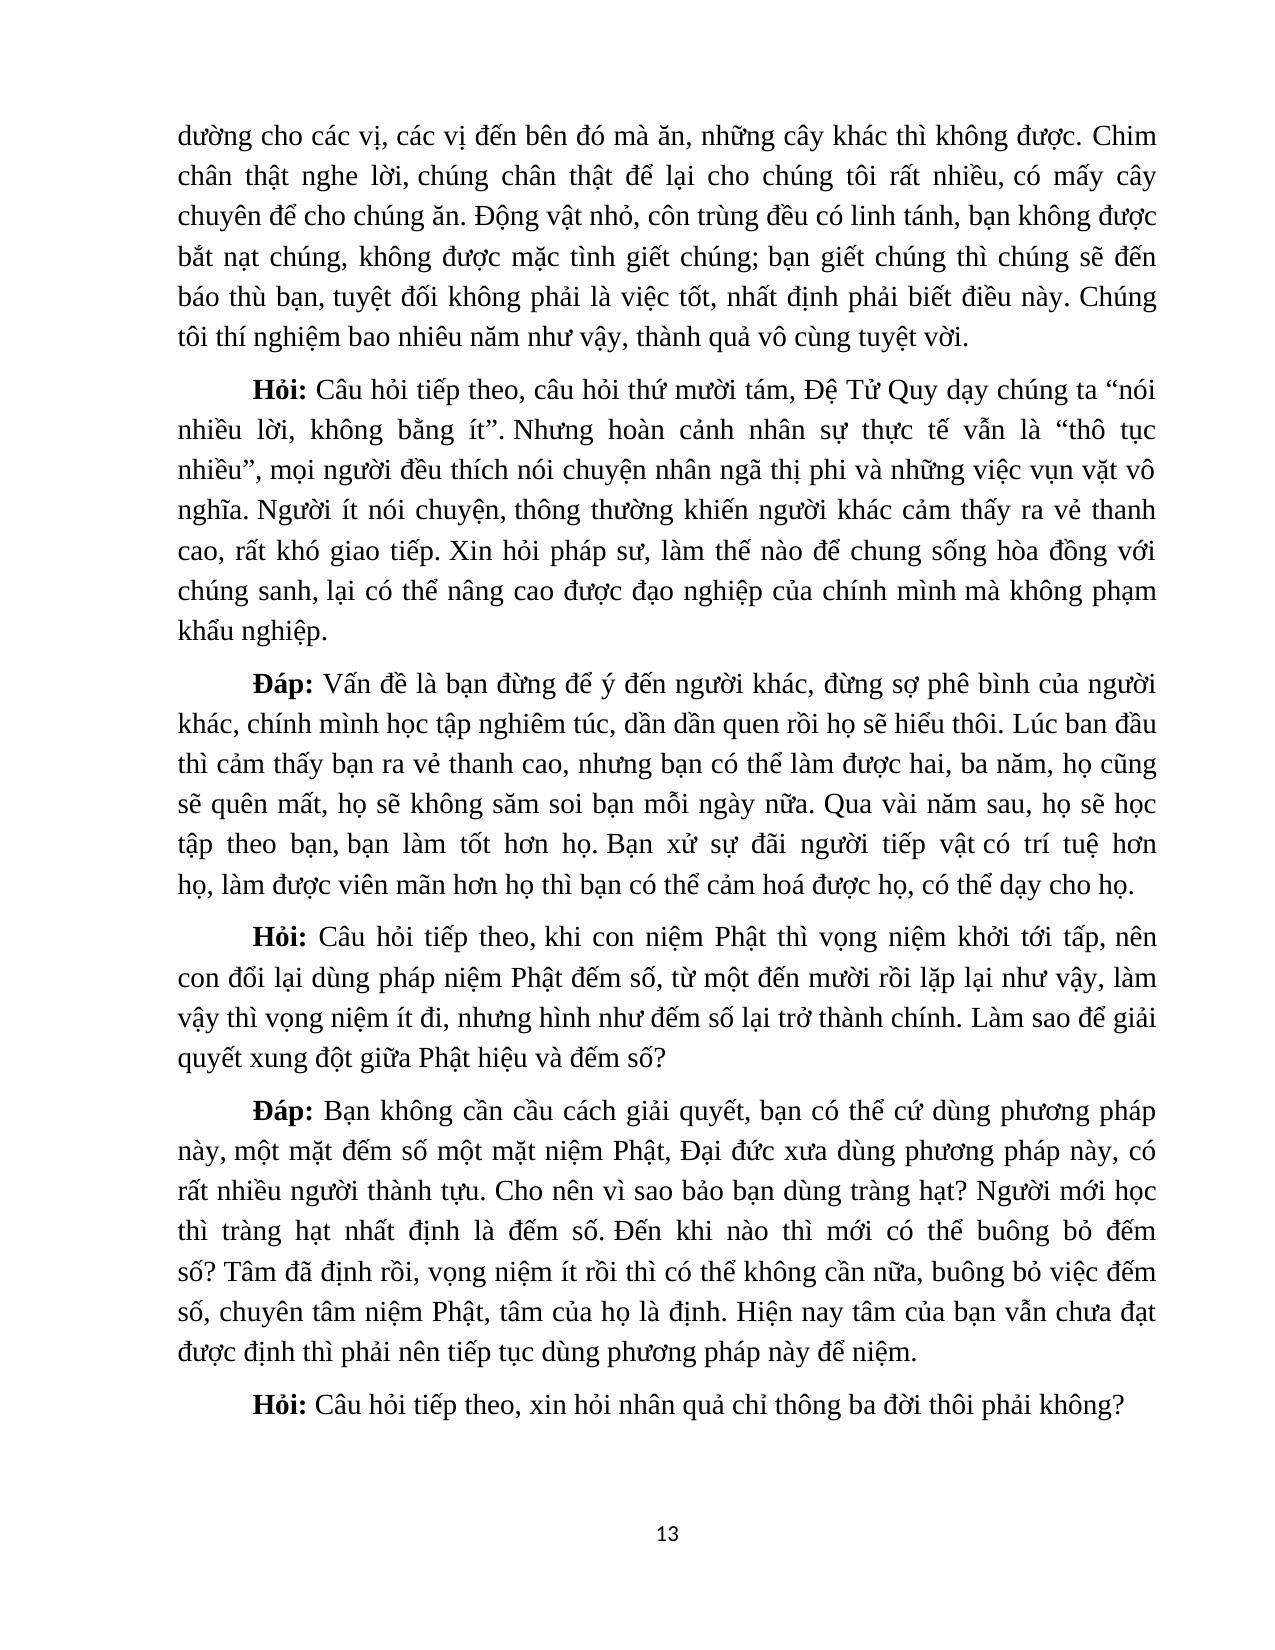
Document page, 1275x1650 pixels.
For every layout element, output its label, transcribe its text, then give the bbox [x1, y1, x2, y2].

text Hỏi: Câu hỏi tiếp theo, xin hỏi nhân quả chỉ thông ba đời thôi phải không? [177, 1387, 1157, 1420]
text Hỏi: Câu hỏi tiếp theo, câu hỏi thứ mười tám, Đệ Tử Quy dạy chúng ta “nói nhiều lời, không bằng ít”. Nhưng hoàn cảnh nhân sự thực tế vẫn là “thô tục nhiều”, mọi người đều thích nói chuyện nhân ngã thị phi và những việc vụn vặt vô nghĩa. Người ít nói chuyện, thông thường khiến người khác cảm thấy ra vẻ thanh cao, rất khó giao tiếp. Xin hỏi pháp sư, làm thế nào để chung sống hòa đồng với chúng sanh, lại có thể nâng cao được đạo nghiệp của chính mình mà không phạm khẩu nghiệp. [177, 372, 1157, 647]
text Đáp: Bạn không cần cầu cách giải quyết, bạn có thể cứ dùng phương pháp này, một mặt đếm số một mặt niệm Phật, Đại đức xưa dùng phương pháp này, có rất nhiều người thành tựu. Cho nên vì sao bảo bạn dùng tràng hạt? Người mới học thì tràng hạt nhất định là đếm số. Đến khi nào thì mới có thể buông bỏ đếm số? Tâm đã định rồi, vọng niệm ít rồi thì có thể không cần nữa, buông bỏ việc đếm số, chuyên tâm niệm Phật, tâm của họ là định. Hiện nay tâm của bạn vẫn chưa đạt được định thì phải nên tiếp tục dùng phương pháp này để niệm. [177, 1093, 1157, 1368]
text Đáp: Vấn đề là bạn đừng để ý đến người khác, đừng sợ phê bình của người khác, chính mình học tập nghiêm túc, dần dần quen rồi họ sẽ hiểu thôi. Lúc ban đầu thì cảm thấy bạn ra vẻ thanh cao, nhưng bạn có thể làm được hai, ba năm, họ cũng sẽ quên mất, họ sẽ không săm soi bạn mỗi ngày nữa. Qua vài năm sau, họ sẽ học tập theo bạn, bạn làm tốt hơn họ. Bạn xử sự đãi người tiếp vật có trí tuệ hơn họ, làm được viên mãn hơn họ thì bạn có thể cảm hoá được họ, có thể dạy cho họ. [177, 666, 1157, 900]
text Hỏi: Câu hỏi tiếp theo, khi con niệm Phật thì vọng niệm khởi tới tấp, nên con đổi lại dùng pháp niệm Phật đếm số, từ một đến mười rồi lặp lại như vậy, làm vậy thì vọng niệm ít đi, nhưng hình như đếm số lại trở thành chính. Làm sao để giải quyết xung đột giữa Phật hiệu và đếm số? [177, 919, 1157, 1074]
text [177, 118, 1157, 353]
